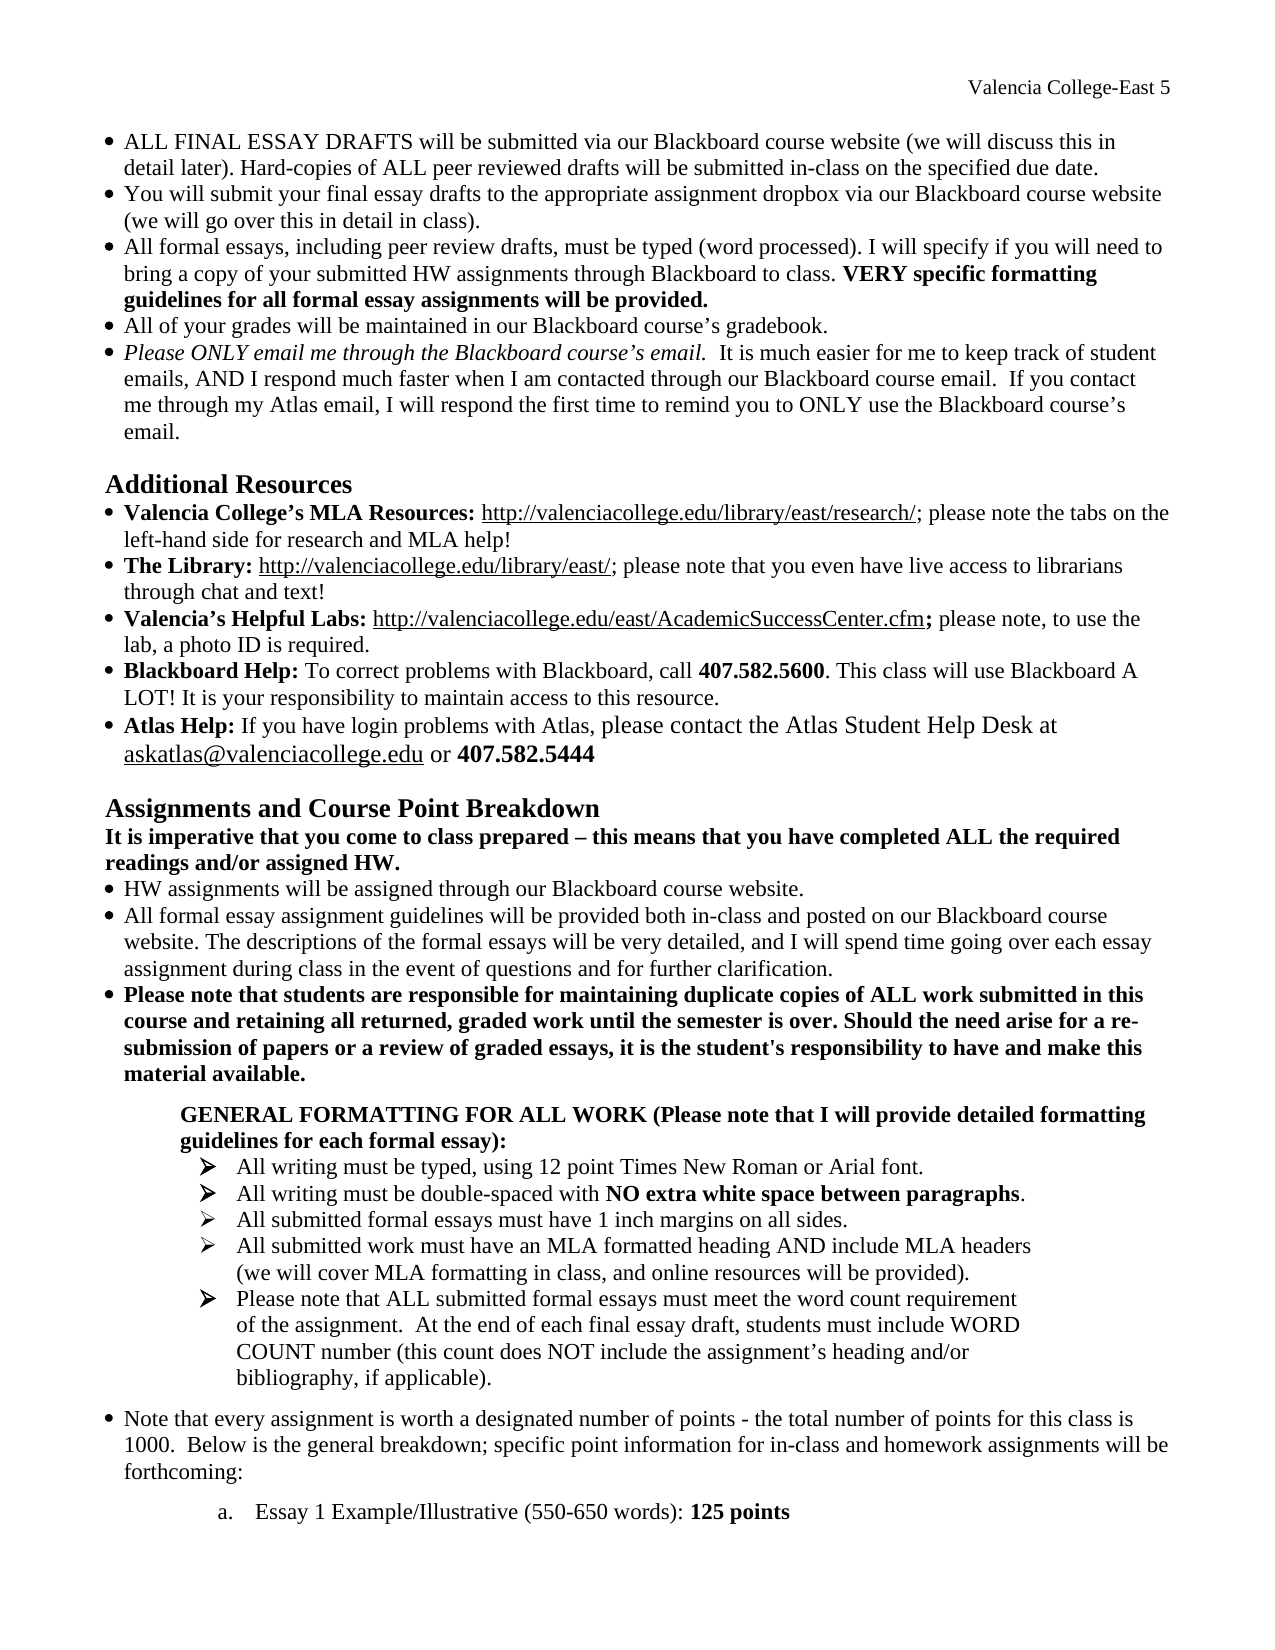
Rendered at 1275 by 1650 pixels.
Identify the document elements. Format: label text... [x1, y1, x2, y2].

list Valencia’s Helpful Labs: http://valenciacollege.edu/east/AcademicSuccessCenter.cfm; please note, to use the lab, a photo ID is required. [105, 605, 1170, 657]
text GENERAL FORMATTING FOR ALL WORK (Please note that I will provide detailed formatting guidelines for each formal essay): [180, 1101, 1170, 1153]
list Note that every assignment is worth a designated number of points - the total number of points for this class is 1000. Below is the general breakdown; specific point information for in-class and homework assignments will be forthcoming: [105, 1405, 1170, 1484]
list Please ONLY email me through the Blackboard course’s email. It is much easier for me to keep track of student emails, AND I respond much faster when I am contacted through our Blackboard course email. If you contact me through my Atlas email, I will respond the first time to remind you to ONLY use the Blackboard course’s email. [105, 339, 1170, 444]
list You will submit your final essay drafts to the appropriate assignment dropbox via our Blackboard course website (we will go over this in detail in class). [105, 181, 1170, 233]
list Please note that ALL submitted formal essays must meet the word count requirement of the assignment. At the end of each final essay draft, students must include WORD COUNT number (this count does NOT include the assignment’s heading and/or bibliography, if applicable). [199, 1285, 1039, 1391]
text Additional Resources [105, 468, 1170, 499]
list All formal essays, including peer review drafts, must be typed (word processed). I will specify if you will need to bring a copy of your submitted HW assignments through Blackboard to class. VERY specific formatting guidelines for all formal essay assignments will be provided. [105, 233, 1170, 312]
list Valencia College’s MLA Resources: http://valenciacollege.edu/library/east/research/; please note the tabs on the left-hand side for research and MLA help! [105, 499, 1170, 552]
list Blackboard Help: To correct problems with Blackboard, call 407.582.5600. This class will use Blackboard A LOT! It is your responsibility to maintain access to this resource. [105, 657, 1170, 710]
text Assignments and Course Point Breakdown [105, 792, 1170, 823]
list All of your grades will be maintained in our Blackboard course’s gradebook. [105, 312, 1170, 339]
list ALL FINAL ESSAY DRAFTS will be submitted via our Blackboard course website (we will discuss this in detail later). Hard-copies of ALL peer reviewed drafts will be submitted in-class on the specified due date. [105, 128, 1170, 181]
text It is imperative that you come to class prepared – this means that you have completed ALL the required readings and/or assigned HW. [105, 823, 1170, 876]
list Atlas Help: If you have login problems with Atlas, please contact the Atlas Student Help Desk at askatlas@valenciacollege.edu or 407.582.5444 [105, 710, 1170, 768]
list All writing must be double-spaced with NO extra white space between paragraphs. [199, 1180, 1039, 1206]
list Essay 1 Example/Illustrative (550-650 words): 125 points [217, 1498, 1170, 1525]
list Please note that students are responsible for maintaining duplicate copies of ALL work submitted in this course and retaining all returned, graded work until the semester is over. Should the need arise for a re-submission of papers or a review of graded essays, it is the student's responsibility to have and make this material available. [105, 981, 1170, 1086]
list All submitted formal essays must have 1 inch margins on all sides. [199, 1206, 1039, 1232]
list HW assignments will be assigned through our Blackboard course website. [105, 876, 1170, 902]
list All submitted work must have an MLA formatted heading AND include MLA headers (we will cover MLA formatting in class, and online resources will be provided). [199, 1232, 1039, 1285]
list All formal essay assignment guidelines will be provided both in-class and posted on our Blackboard course website. The descriptions of the formal essays will be very detailed, and I will spend time going over each essay assignment during class in the event of questions and for further clarification. [105, 902, 1170, 981]
list All writing must be typed, using 12 point Times New Roman or Arial font. [199, 1153, 1039, 1180]
list The Library: http://valenciacollege.edu/library/east/; please note that you even have live access to librarians through chat and text! [105, 552, 1170, 605]
